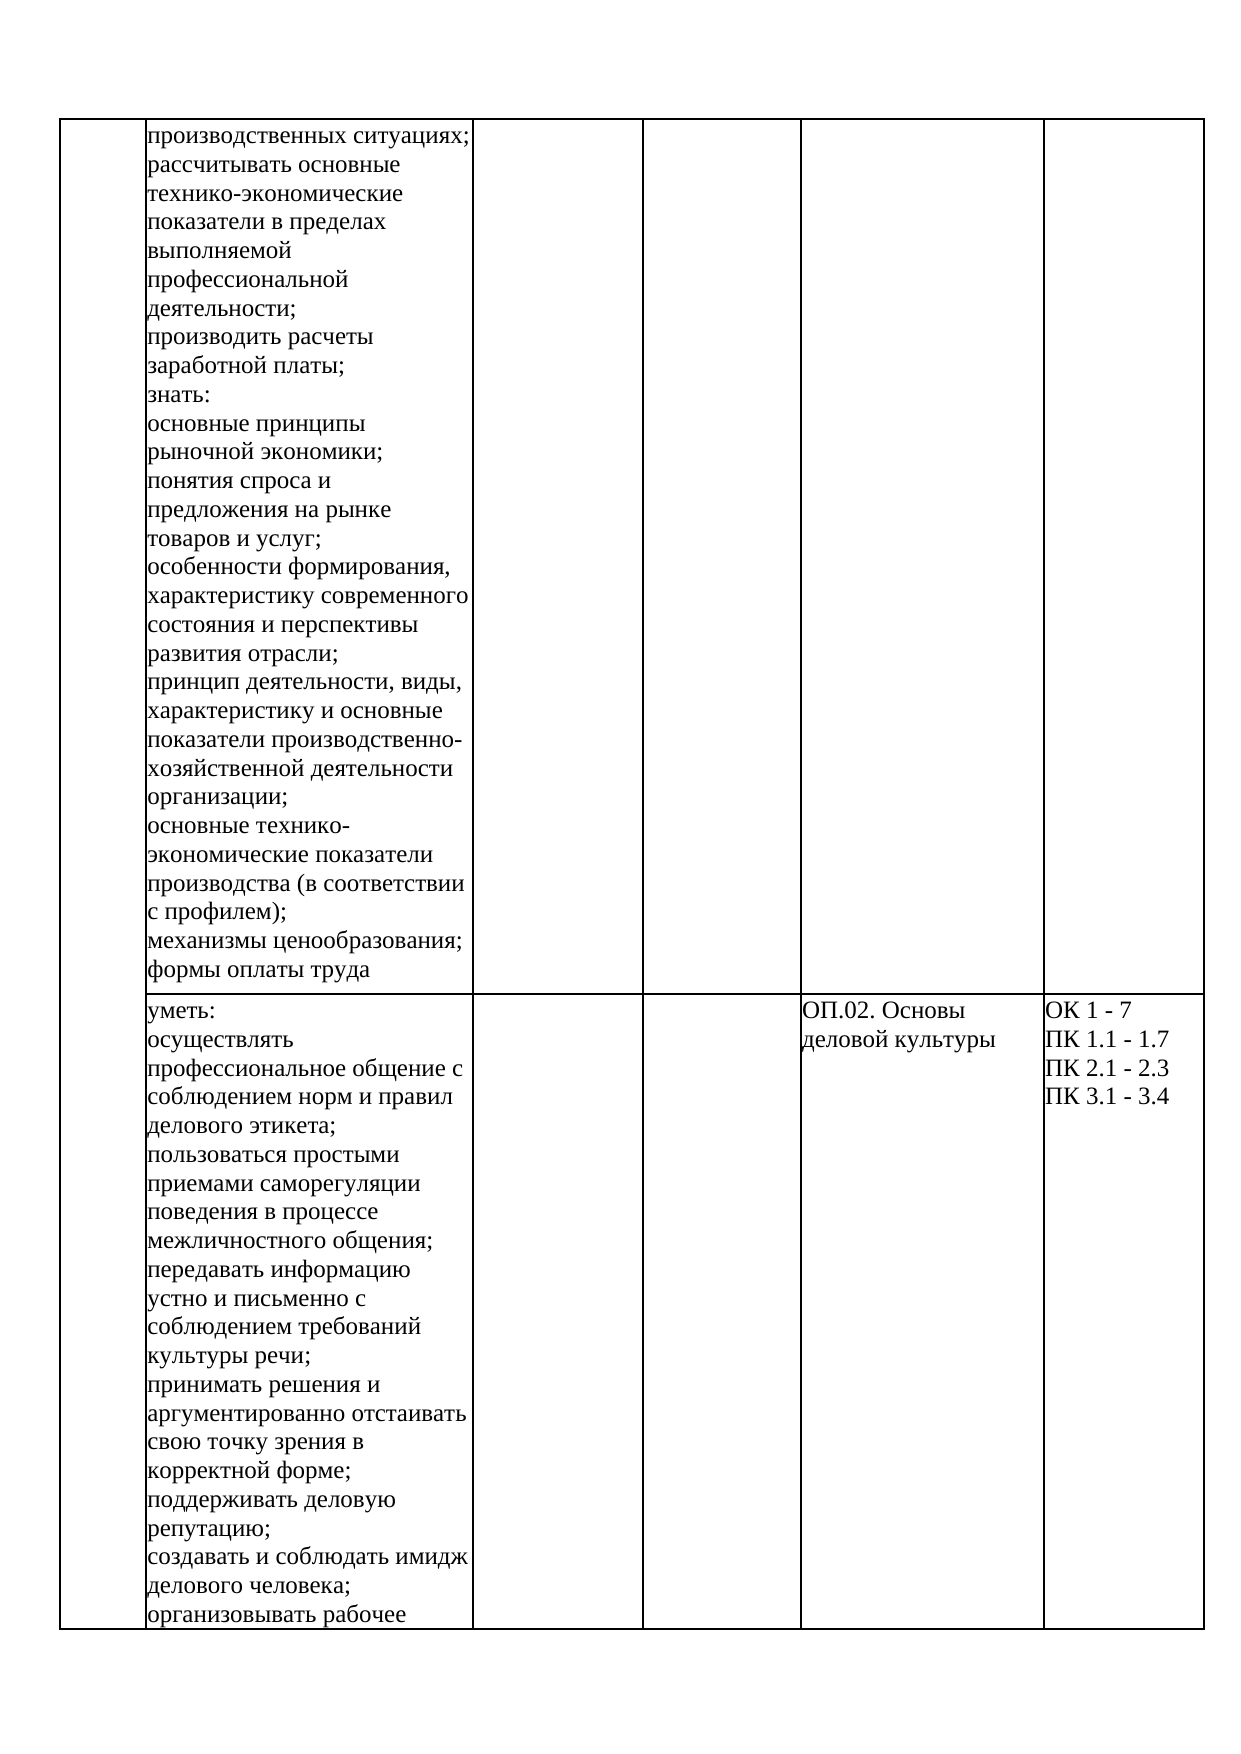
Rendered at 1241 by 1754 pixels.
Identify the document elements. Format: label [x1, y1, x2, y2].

table_cell [147, 995, 472, 1628]
table_cell [644, 995, 800, 1628]
table_cell [802, 120, 1043, 993]
table_cell [1045, 995, 1203, 1628]
table_cell [474, 120, 642, 993]
table_cell [1045, 120, 1203, 993]
table_cell [147, 120, 472, 993]
table_cell [644, 120, 800, 993]
table_cell [474, 995, 642, 1628]
table_cell [802, 995, 1043, 1628]
